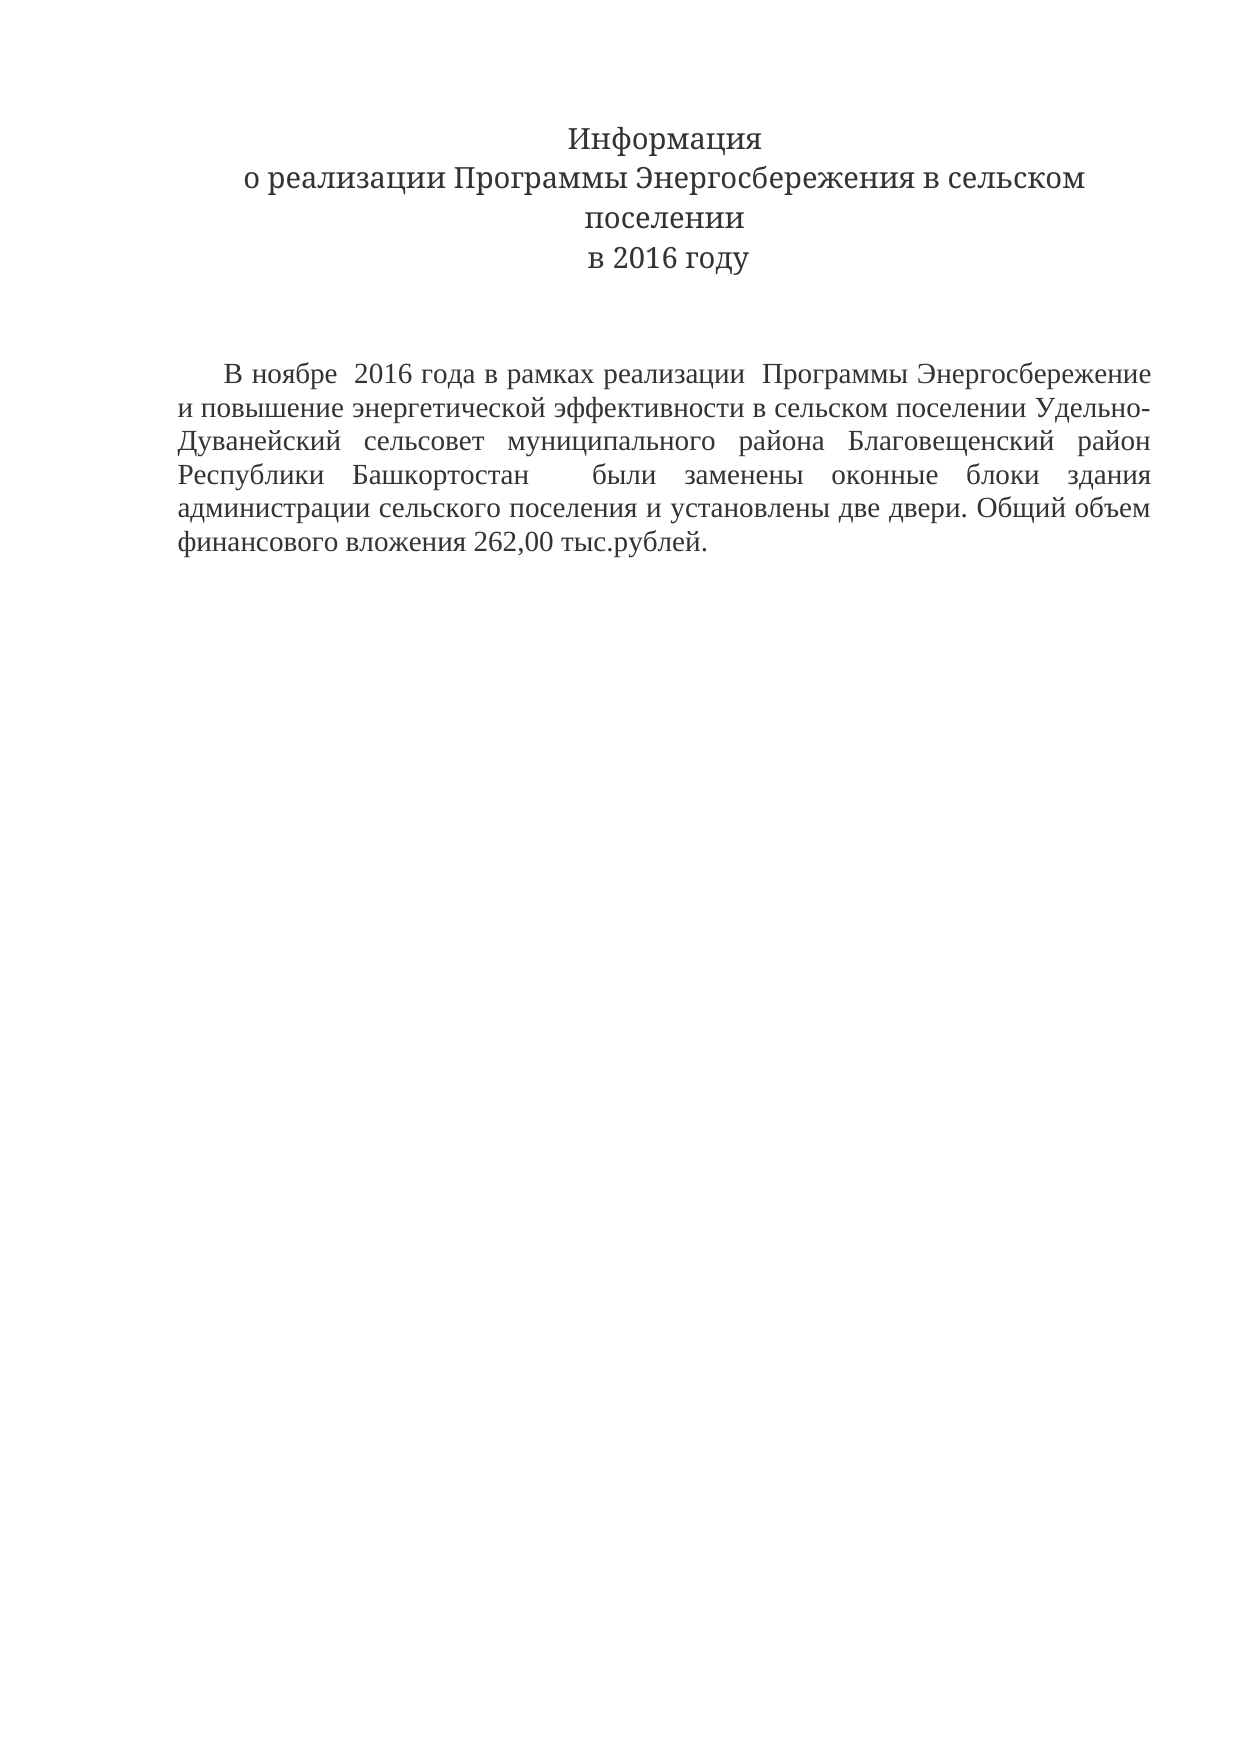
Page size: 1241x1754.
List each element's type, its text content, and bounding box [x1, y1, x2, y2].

text Информация [177, 118, 1152, 158]
text о реализации Программы Энергосбережения в сельском поселении [177, 158, 1152, 237]
text в 2016 году [177, 237, 1152, 277]
text В ноябре 2016 года в рамках реализации Программы Энергосбережение и повышение энергетической эффективности в сельском поселении Удельно-Дуванейский сельсовет муниципального района Благовещенский район Республики Башкортостан были заменены оконные блоки здания администрации сельского поселения и установлены две двери. Общий объем финансового вложения 262,00 тыс.рублей. [177, 356, 1152, 557]
